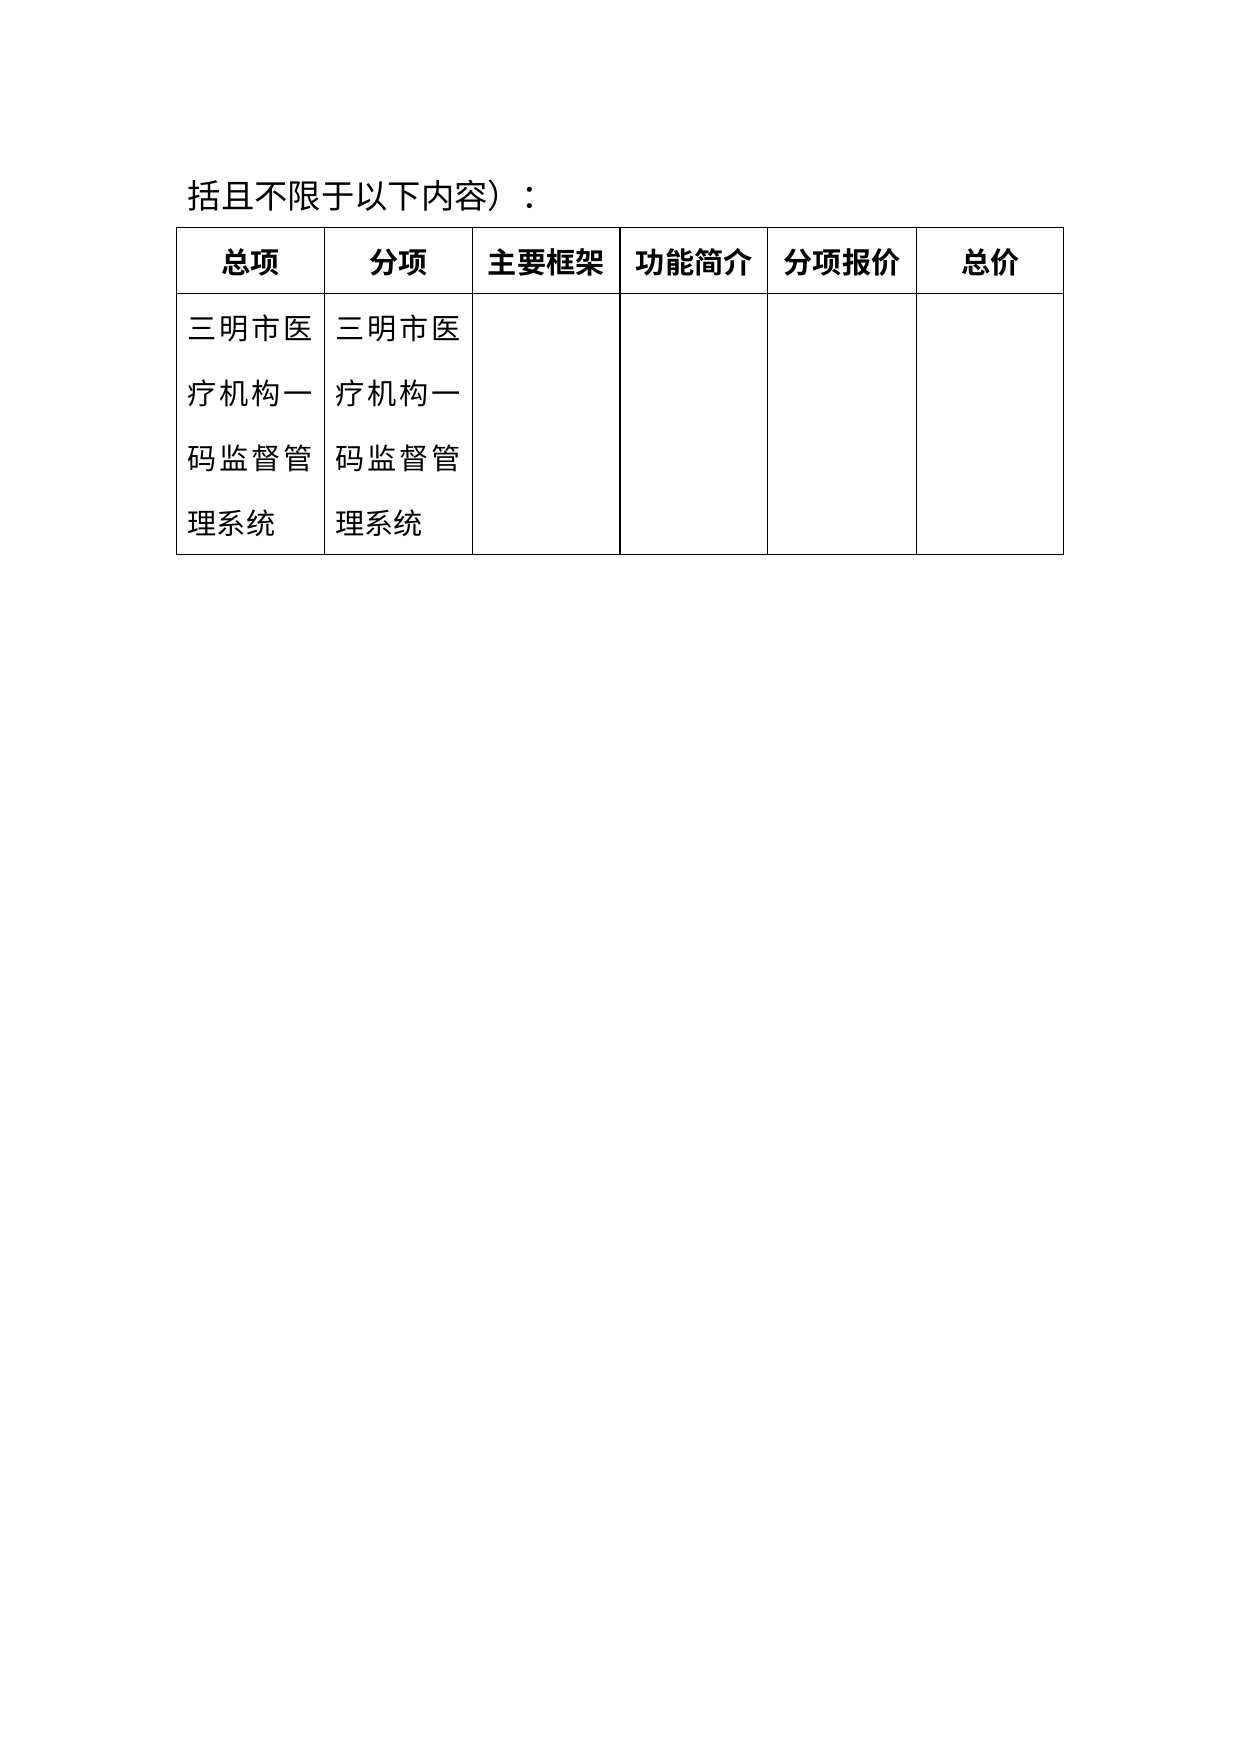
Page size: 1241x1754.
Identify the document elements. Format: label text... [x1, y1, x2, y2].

table_cell [621, 294, 767, 554]
table_header 主要框架 [473, 228, 619, 293]
table_cell [473, 294, 619, 554]
table_header 总项 [177, 228, 324, 293]
table_header 功能简介 [621, 228, 767, 293]
table_header 分项 [325, 228, 472, 293]
table_cell [768, 294, 916, 554]
table_cell 三明市医疗机构一码监督管理系统 [325, 294, 472, 554]
table_cell [917, 294, 1063, 554]
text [187, 162, 1053, 227]
table_header 总价 [917, 228, 1063, 293]
table_header 分项报价 [768, 228, 916, 293]
table_cell 三明市医疗机构一码监督管理系统 [177, 294, 324, 554]
